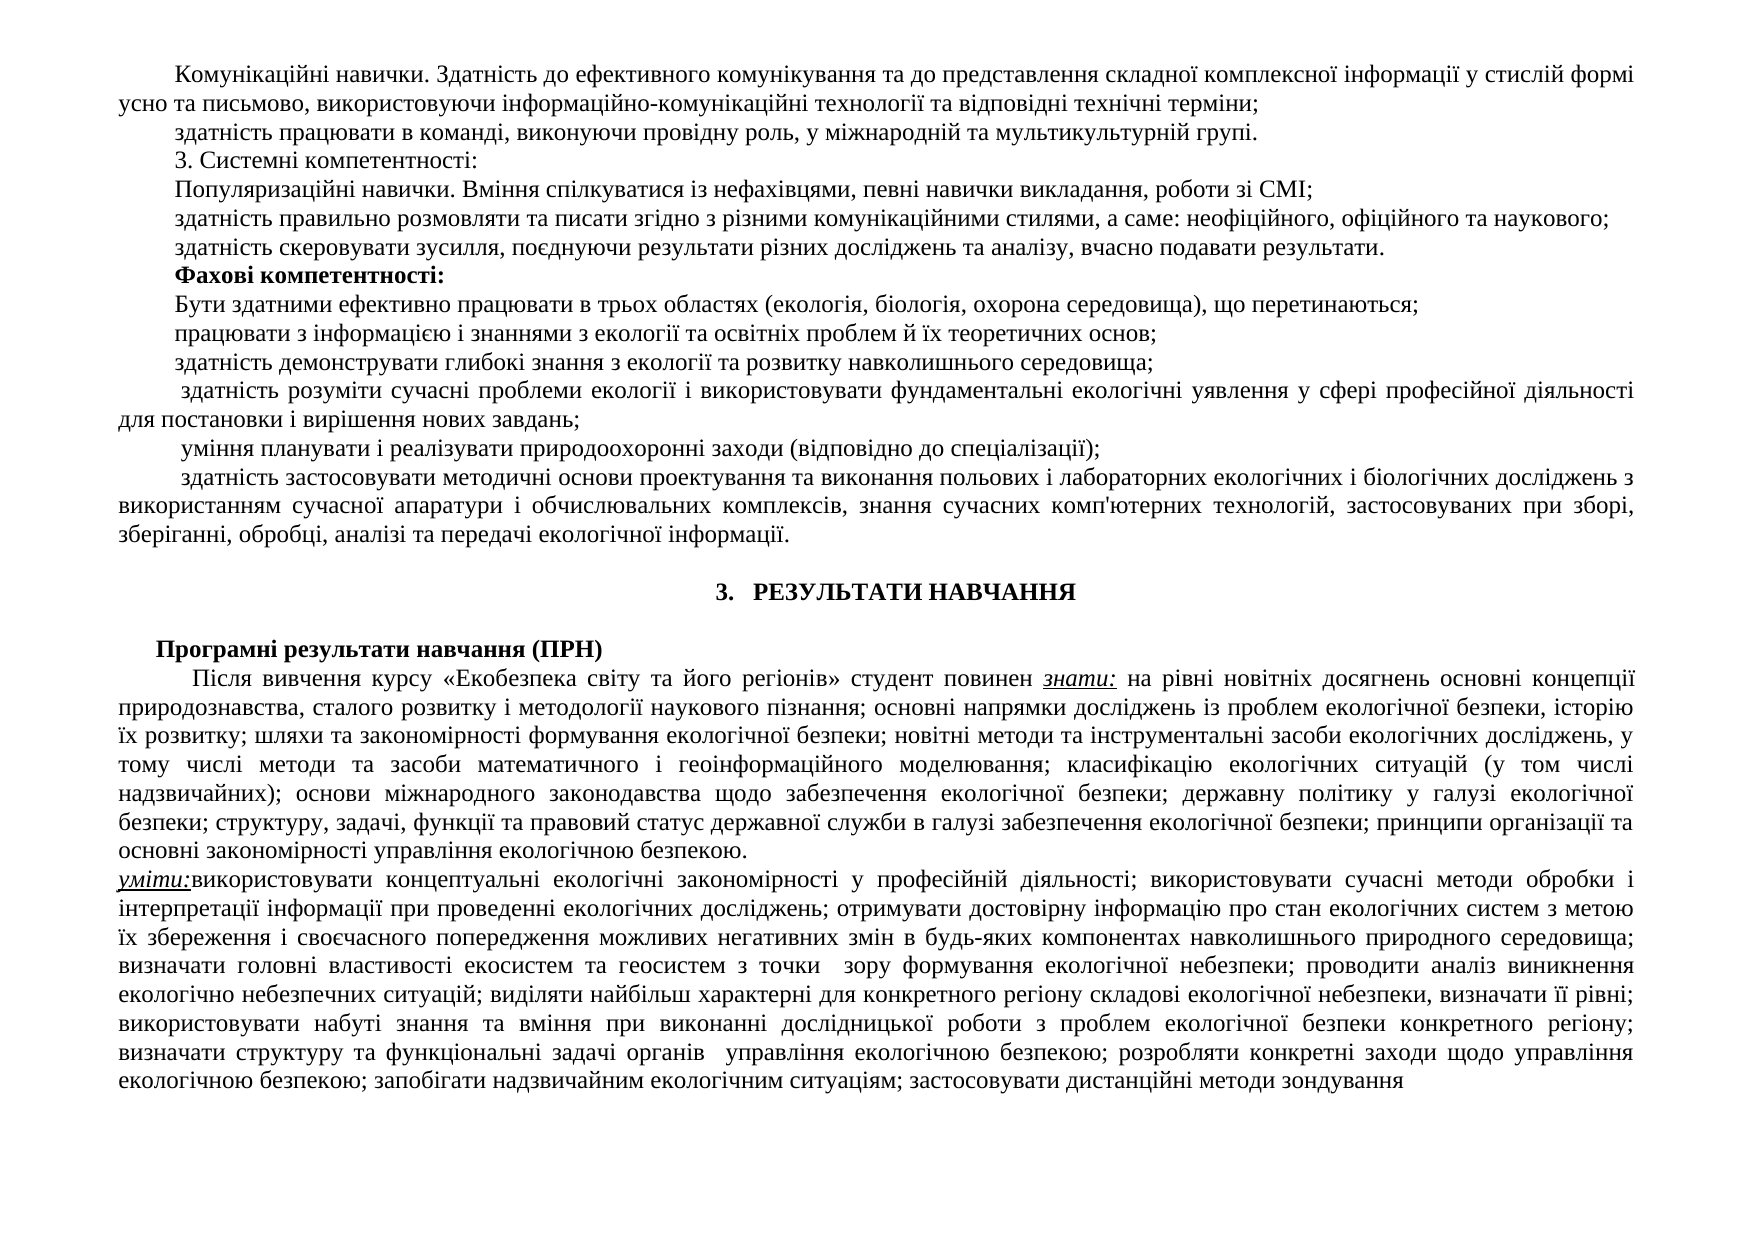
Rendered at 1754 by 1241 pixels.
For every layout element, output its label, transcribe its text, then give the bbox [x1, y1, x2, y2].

list Комунікаційні навички. Здатність до ефективного комунікування та до представлення складної комплексної інформації у стислій формі усно та письмово, використовуючи інформаційно-комунікаційні технології та відповідні технічні терміни; [118, 59, 1636, 117]
text уміти:використовувати концептуальні екологічні закономірності у професійній діяльності; використовувати сучасні методи обробки і інтерпретації інформації при проведенні екологічних досліджень; отримувати достовірну інформацію про стан екологічних систем з метою їх збереження і своєчасного попередження можливих негативних змін в будь-яких компонентах навколишнього природного середовища; визначати головні властивості екосистем та геосистем з точки зору формування екологічної небезпеки; проводити аналіз виникнення екологічно небезпечних ситуацій; виділяти найбільш характерні для конкретного регіону складові екологічної небезпеки, визначати її рівні; використовувати набуті знання та вміння при виконанні дослідницької роботи з проблем екологічної безпеки конкретного регіону; визначати структуру та функціональні задачі органів управління екологічною безпекою; розробляти конкретні заходи щодо управління екологічною безпекою; запобігати надзвичайним екологічним ситуаціям; застосовувати дистанційні методи зондування [118, 864, 1636, 1094]
text здатність правильно розмовляти та писати згідно з різними комунікаційними стилями, а саме: неофіційного, офіційного та наукового; [118, 203, 1636, 232]
text Після вивчення курсу «Екобезпека світу та його регіонів» студент повинен знати: на рівні новітніх досягнень основні концепції природознавства, сталого розвитку і методології наукового пізнання; основні напрямки досліджень із проблем екологічної безпеки, історію їх розвитку; шляхи та закономірності формування екологічної безпеки; новітні методи та інструментальні засоби екологічних досліджень, у тому числі методи та засоби математичного і геоінформаційного моделювання; класифікацію екологічних ситуацій (у том числі надзвичайних); основи міжнародного законодавства щодо забезпечення екологічної безпеки; державну політику у галузі екологічної безпеки; структуру, задачі, функції та правовий статус державної служби в галузі забезпечення екологічної безпеки; принципи організації та основні закономірності управління екологічною безпекою. [118, 663, 1636, 864]
text Популяризаційні навички. Вміння спілкуватися із нефахівцями, певні навички викладання, роботи зі СМІ; [118, 174, 1636, 203]
text здатність скеровувати зусилля, поєднуючи результати різних досліджень та аналізу, вчасно подавати результати. [118, 232, 1636, 260]
list Результати навчання [156, 577, 1636, 605]
list працювати з інформацією і знаннями з екології та освітніх проблем й їх теоретичних основ; [118, 318, 1636, 347]
text уміння планувати і реалізувати природоохоронні заходи (відповідно до спеціалізації); [118, 433, 1636, 462]
text здатність демонструвати глибокі знання з екології та розвитку навколишнього середовища; [118, 347, 1636, 375]
list здатність працювати в команді, виконуючи провідну роль, у міжнародній та мультикультурній групі. [118, 117, 1636, 145]
text Програмні результати навчання (ПРН) [156, 634, 1636, 663]
text 3. Системні компетентності: [118, 145, 1636, 174]
list Бути здатними ефективно працювати в трьох областях (екологія, біологія, охорона середовища), що перетинаються; [118, 289, 1636, 318]
text здатність розуміти сучасні проблеми екології і використовувати фундаментальні екологічні уявлення у сфері професійної діяльності для постановки і вирішення нових завдань; [118, 375, 1636, 433]
text Фахові компетентності: [118, 260, 1636, 289]
text здатність застосовувати методичні основи проектування та виконання польових і лабораторних екологічних і біологічних досліджень з використанням сучасної апаратури і обчислювальних комплексів, знання сучасних комп'ютерних технологій, застосовуваних при зборі, зберіганні, обробці, аналізі та передачі екологічної інформації. [118, 462, 1636, 548]
